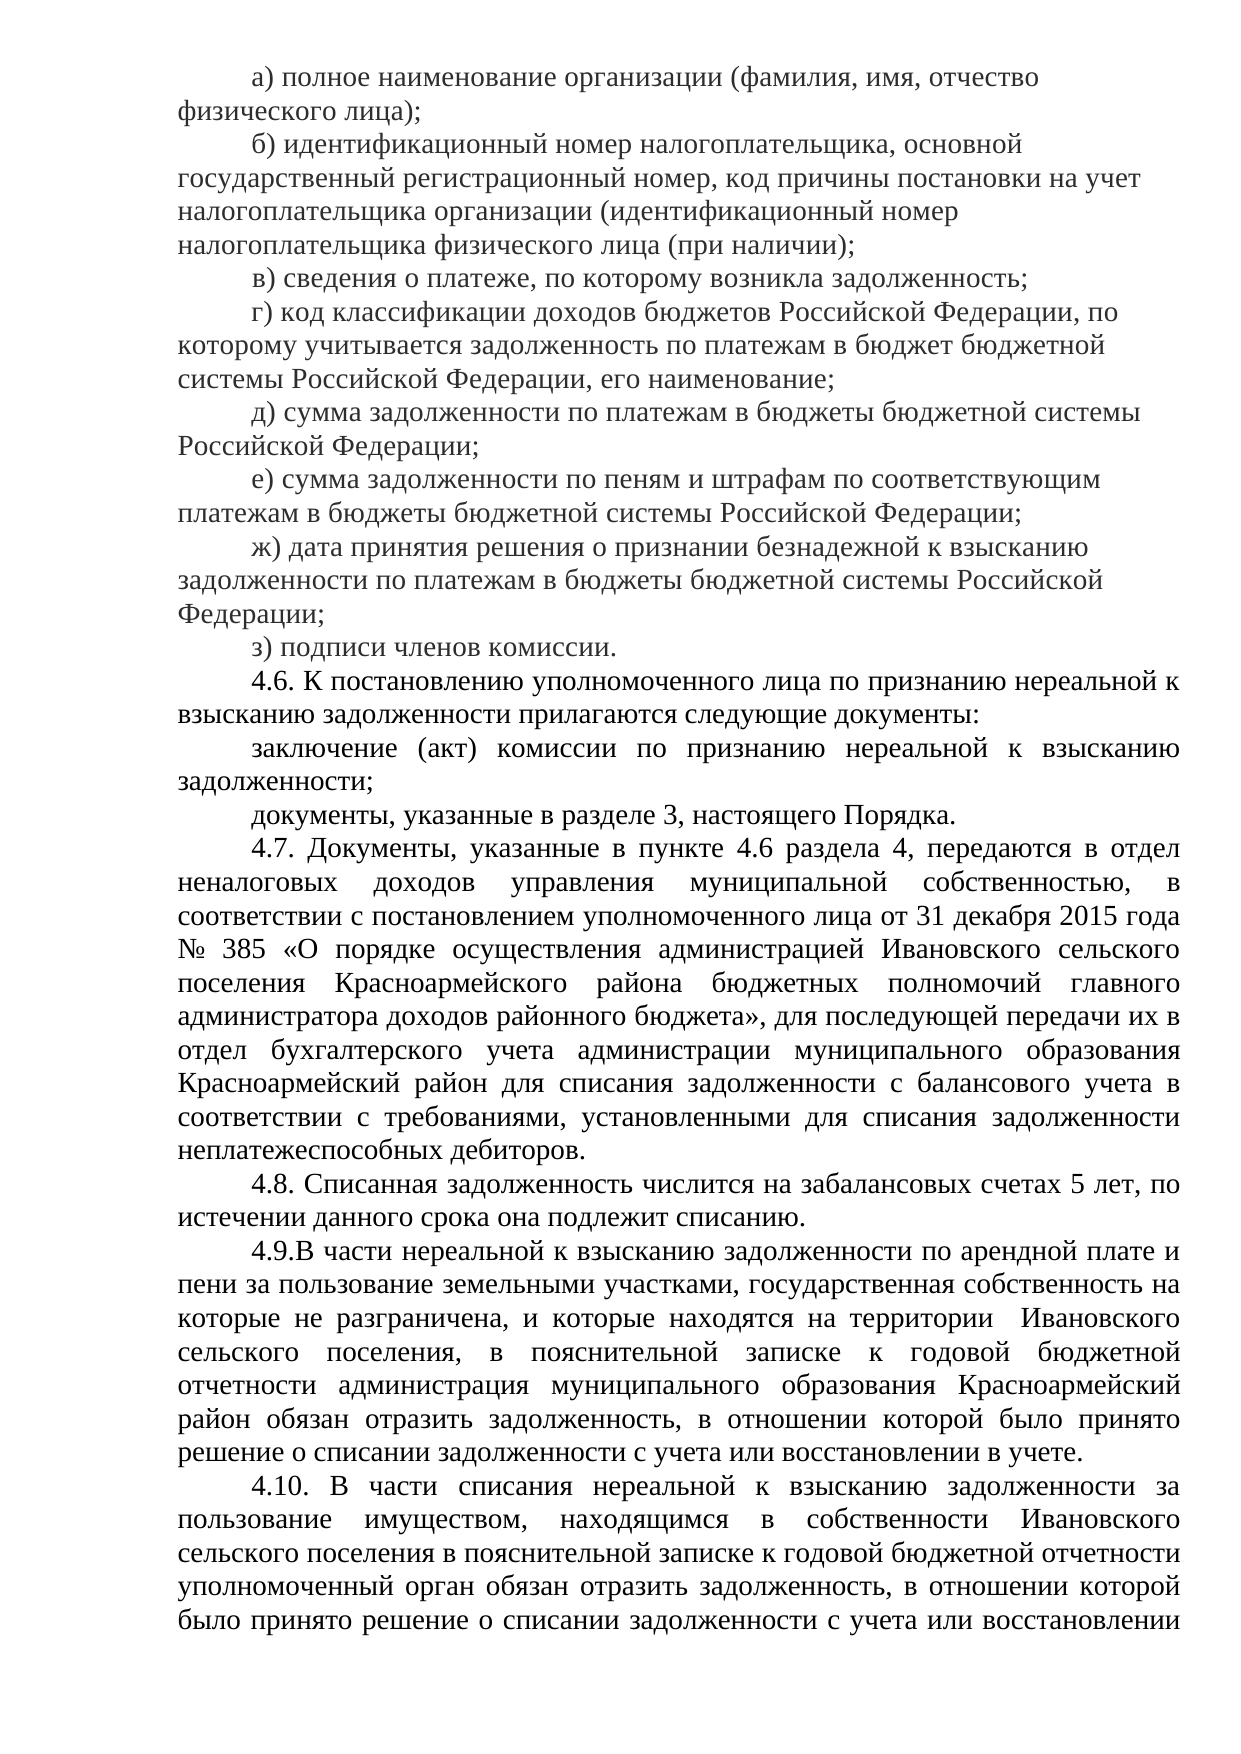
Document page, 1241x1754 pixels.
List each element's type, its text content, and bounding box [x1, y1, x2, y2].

text документы, указанные в разделе 3, настоящего Порядка. [177, 797, 1181, 831]
text д) сумма задолженности по платежам в бюджеты бюджетной системы Российской Федерации; [177, 394, 1181, 462]
text е) сумма задолженности по пеням и штрафам по соответствующим платежам в бюджеты бюджетной системы Российской Федерации; [177, 462, 1181, 529]
text 4.9.В части нереальной к взысканию задолженности по арендной плате и пени за пользование земельными участками, государственная собственность на которые не разграничена, и которые находятся на территории Ивановского сельского поселения, в пояснительной записке к годовой бюджетной отчетности администрация муниципального образования Красноармейский район обязан отразить задолженность, в отношении которой было принято решение о списании задолженности с учета или восстановлении в учете. [177, 1233, 1181, 1468]
text 4.7. Документы, указанные в пункте 4.6 раздела 4, передаются в отдел неналоговых доходов управления муниципальной собственностью, в соответствии с постановлением уполномоченного лица от 31 декабря 2015 года № 385 «О порядке осуществления администрацией Ивановского сельского поселения Красноармейского района бюджетных полномочий главного администратора доходов районного бюджета», для последующей передачи их в отдел бухгалтерского учета администрации муниципального образования Красноармейский район для списания задолженности с балансового учета в соответствии с требованиями, установленными для списания задолженности неплатежеспособных дебиторов. [177, 831, 1181, 1166]
text з) подписи членов комиссии. [177, 629, 1181, 663]
text б) идентификационный номер налогоплательщика, основной государственный регистрационный номер, код причины постановки на учет налогоплательщика организации (идентификационный номер налогоплательщика физического лица (при наличии); в) сведения о платеже, по которому возникла задолженность; [177, 126, 1181, 294]
text 4.6. К постановлению уполномоченного лица по признанию нереальной к взысканию задолженности прилагаются следующие документы: [177, 663, 1181, 730]
text ж) дата принятия решения о признании безнадежной к взысканию задолженности по платежам в бюджеты бюджетной системы Российской Федерации; [177, 529, 1181, 629]
text а) полное наименование организации (фамилия, имя, отчество физического лица); [177, 59, 1181, 126]
text 4.8. Списанная задолженность числится на забалансовых счетах 5 лет, по истечении данного срока она подлежит списанию. [177, 1166, 1181, 1233]
text заключение (акт) комиссии по признанию нереальной к взысканию задолженности; [177, 730, 1181, 797]
text г) код классификации доходов бюджетов Российской Федерации, по которому учитывается задолженность по платежам в бюджет бюджетной системы Российской Федерации, его наименование; [177, 294, 1181, 394]
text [177, 1468, 1181, 1636]
